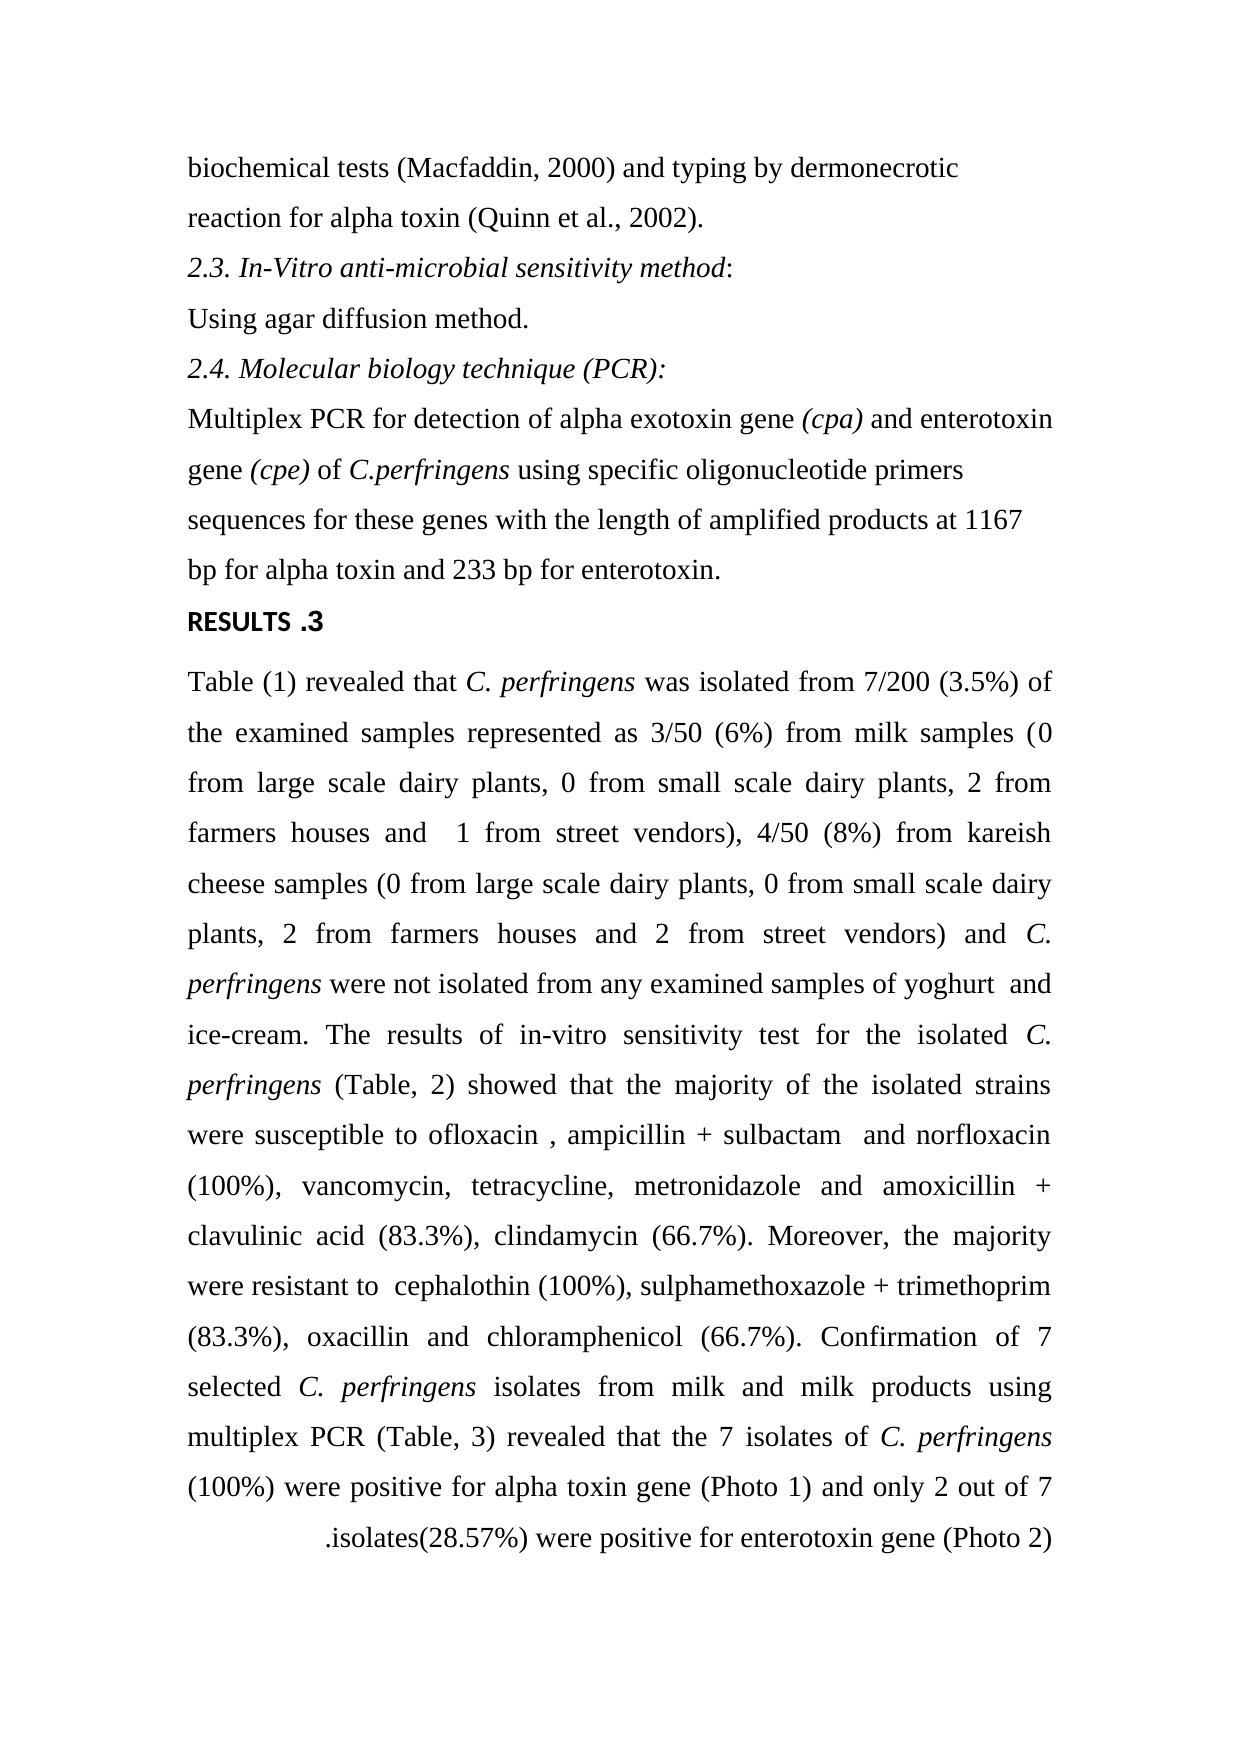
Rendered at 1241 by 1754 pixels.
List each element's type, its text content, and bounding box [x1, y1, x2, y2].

text 2.3. In-Vitro anti-microbial sensitivity method: [187, 251, 1053, 284]
text Multiplex PCR for detection of alpha exotoxin gene (cpa) and enterotoxin gene (cpe) of C.perfringens using specific oligonucleotide primers sequences for these genes with the length of amplified products at 1167 bp for alpha toxin and 233 bp for enterotoxin. [187, 402, 1053, 586]
text 3. RESULTS [187, 603, 1053, 638]
text Table (1) revealed that C. perfringens was isolated from 7/200 (3.5%) of the examined samples represented as 3/50 (6%) from milk samples (0 from large scale dairy plants, 0 from small scale dairy plants, 2 from farmers houses and 1 from street vendors), 4/50 (8%) from kareish cheese samples (0 from large scale dairy plants, 0 from small scale dairy plants, 2 from farmers houses and 2 from street vendors) and C. perfringens were not isolated from any examined samples of yoghurt and ice-cream. The results of in-vitro sensitivity test for the isolated C. perfringens (Table, 2) showed that the majority of the isolated strains were susceptible to ofloxacin , ampicillin + sulbactam and norfloxacin (100%), vancomycin, tetracycline, metronidazole and amoxicillin + clavulinic acid (83.3%), clindamycin (66.7%). Moreover, the majority were resistant to cephalothin (100%), sulphamethoxazole + trimethoprim (83.3%), oxacillin and chloramphenicol (66.7%). Confirmation of 7 selected C. perfringens isolates from milk and milk products using multiplex PCR (Table, 3) revealed that the 7 isolates of C. perfringens (100%) were positive for alpha toxin gene (Photo 1) and only 2 out of 7 isolates(28.57%) were positive for enterotoxin gene (Photo 2). [187, 664, 1053, 1553]
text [187, 150, 1053, 234]
text Using agar diffusion method. [187, 301, 1053, 334]
text 2.4. Molecular biology technique (PCR): [187, 351, 1053, 385]
